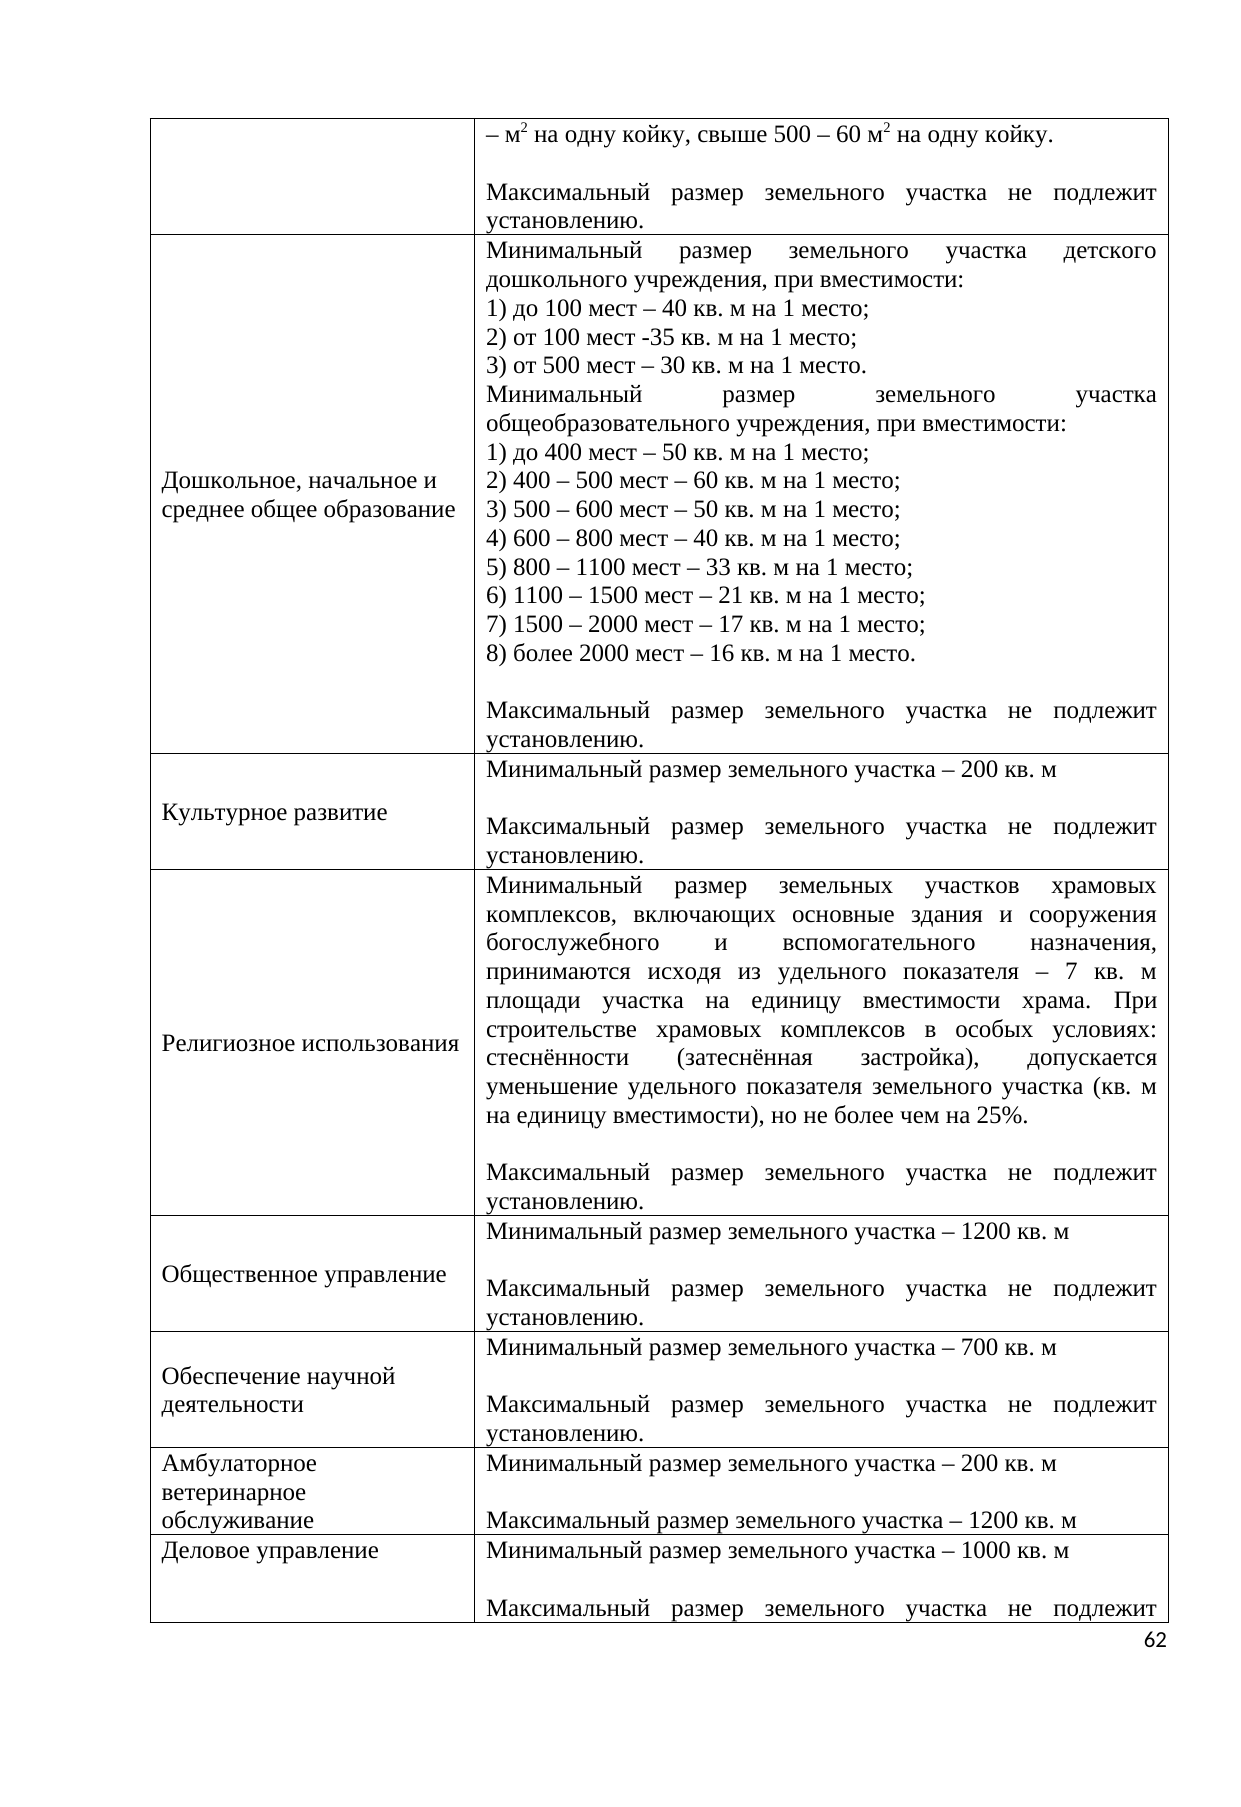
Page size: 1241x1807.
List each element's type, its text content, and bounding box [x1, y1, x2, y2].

table_cell Минимальный размер земельного участка – 1200 кв. м Максимальный размер земельного участка не подлежит установлению. [475, 1216, 1168, 1331]
table_cell Культурное развитие [151, 754, 474, 869]
table_cell Минимальный размер земельного участка – 700 кв. м Максимальный размер земельного участка не подлежит установлению. [475, 1332, 1168, 1447]
table_cell Религиозное использования [151, 870, 474, 1215]
table_cell Минимальный размер земельного участка – 200 кв. м Максимальный размер земельного участка не подлежит установлению. [475, 754, 1168, 869]
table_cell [151, 119, 474, 234]
table_cell Общественное управление [151, 1216, 474, 1331]
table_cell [475, 119, 1168, 234]
table_cell Деловое управление [151, 1535, 474, 1622]
table_cell Обеспечение научной деятельности [151, 1332, 474, 1447]
table_cell Минимальный размер земельных участков храмовых комплексов, включающих основные здания и сооружения богослужебного и вспомогательного назначения, принимаются исходя из удельного показателя – 7 кв. м площади участка на единицу вместимости храма. При строительстве храмовых комплексов в особых условиях: стеснённости (затеснённая застройка), допускается уменьшение удельного показателя земельного участка (кв. м на единицу вместимости), но не более чем на 25%. Максимальный размер земельного участка не подлежит установлению. [475, 870, 1168, 1215]
table_cell Амбулаторное ветеринарное обслуживание [151, 1448, 474, 1534]
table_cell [475, 1535, 1168, 1622]
table_cell Минимальный размер земельного участка – 200 кв. м Максимальный размер земельного участка – 1200 кв. м [475, 1448, 1168, 1534]
table_cell Минимальный размер земельного участка детского дошкольного учреждения, при вместимости: 1) до 100 мест – 40 кв. м на 1 место; 2) от 100 мест -35 кв. м на 1 место; 3) от 500 мест – 30 кв. м на 1 место. Минимальный размер земельного участка общеобразовательного учреждения, при вместимости: 1) до 400 мест – 50 кв. м на 1 место; 2) 400 – 500 мест – 60 кв. м на 1 место; 3) 500 – 600 мест – 50 кв. м на 1 место; 4) 600 – 800 мест – 40 кв. м на 1 место; 5) 800 – 1100 мест – 33 кв. м на 1 место; 6) 1100 – 1500 мест – 21 кв. м на 1 место; 7) 1500 – 2000 мест – 17 кв. м на 1 место; 8) более 2000 мест – 16 кв. м на 1 место. Максимальный размер земельного участка не подлежит установлению. [475, 235, 1168, 753]
table_cell Дошкольное, начальное и среднее общее образование [151, 235, 474, 753]
